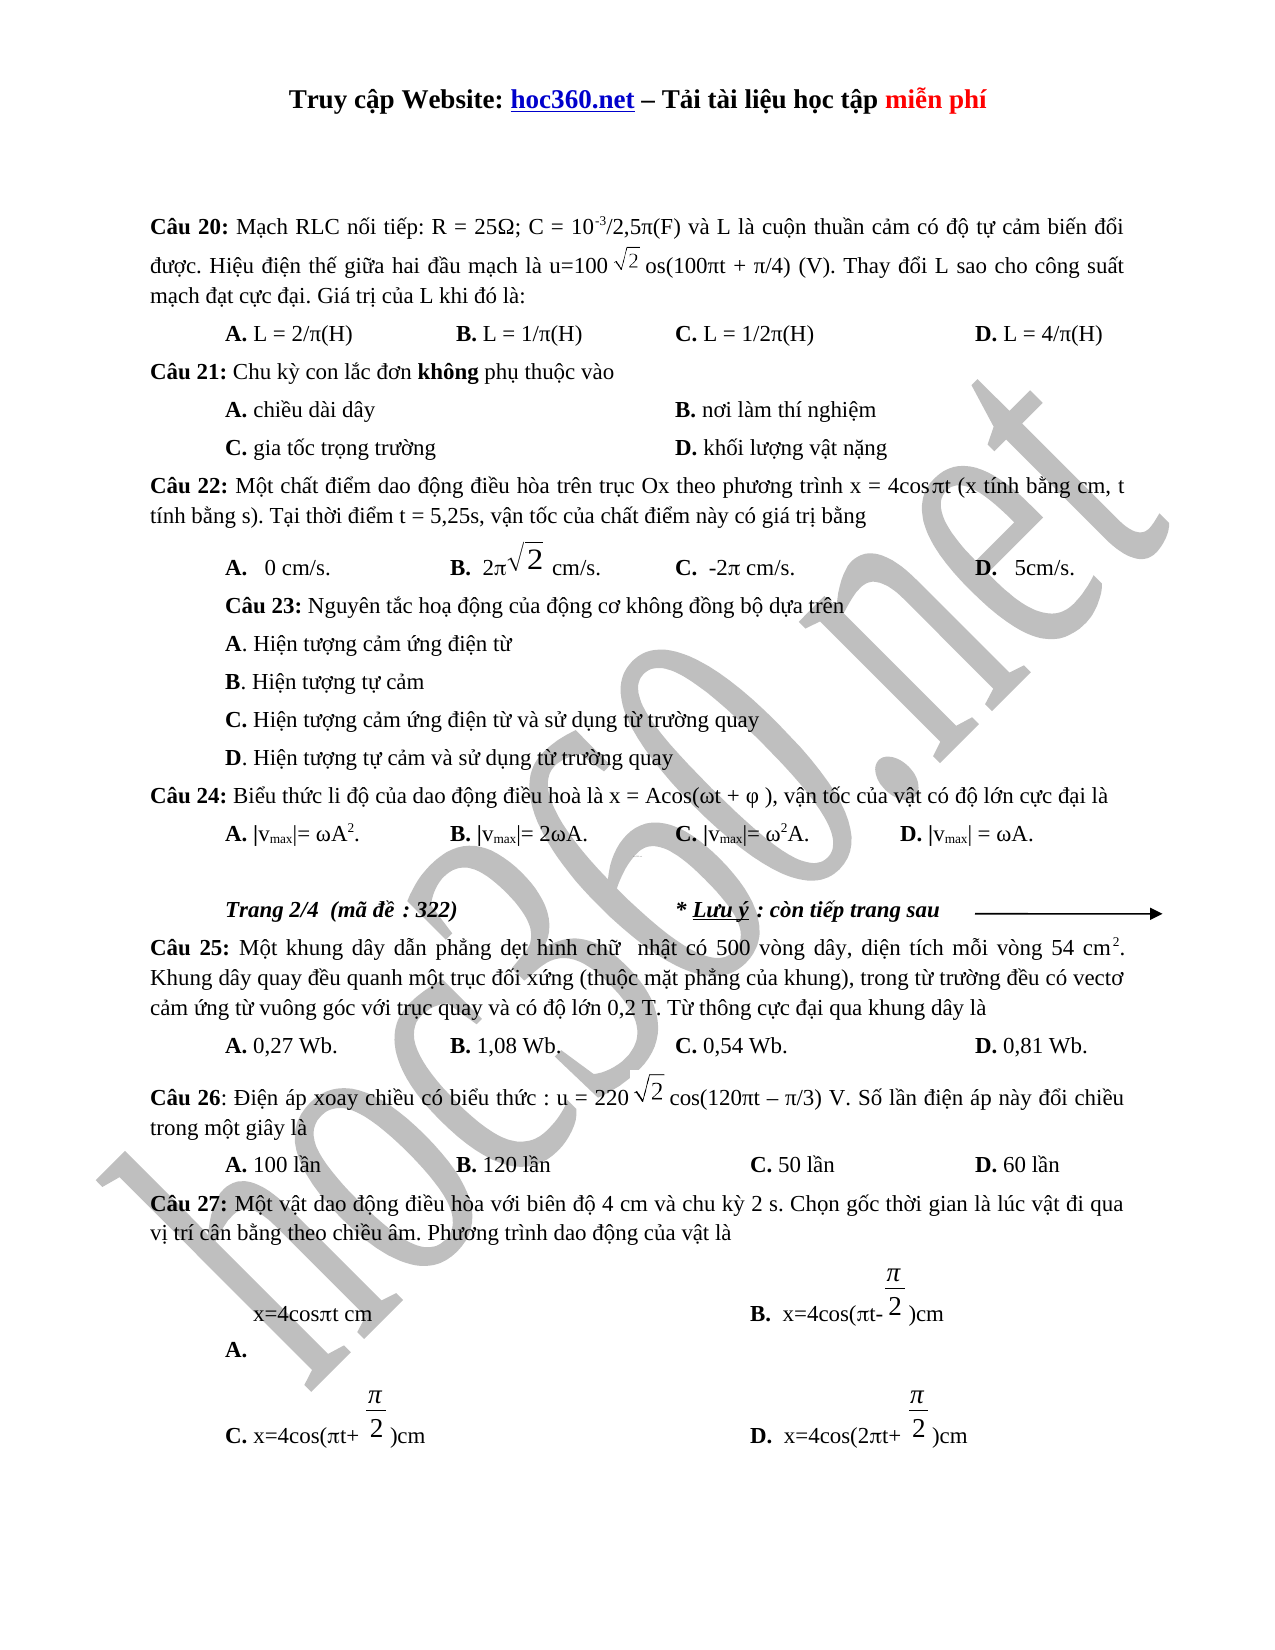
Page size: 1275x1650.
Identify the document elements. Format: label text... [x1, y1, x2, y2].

text A. chiều dài dây B. nơi làm thí nghiệm [150, 396, 1125, 423]
text Câu 20: Mạch RLC nối tiếp: R = 25Ω; C = 10-3/2,5π(F) và L là cuộn thuần cảm có độ tự cảm biến đổi được. Hiệu điện thế giữa hai đầu mạch là u=100os(100πt + π/4) (V). Thay đổi L sao cho công suất mạch đạt cực đại. Giá trị của L khi đó là: [150, 213, 1125, 309]
text C. x=4cos(t+ )cm D. x=4cos(2t+ )cm [150, 1379, 1125, 1449]
text Câu 22: Một chất điểm dao động điều hòa trên trục Ox theo phương trình x = 4cost (x tính bằng cm, t tính bằng s). Tại thời điểm t = 5,25s, vận tốc của chất điểm này có giá trị bằng [150, 472, 1125, 528]
text A. 100 lần B. 120 lần C. 50 lần D. 60 lần [150, 1152, 1125, 1178]
text A. 0,27 Wb. B. 1,08 Wb. C. 0,54 Wb. D. 0,81 Wb. [150, 1032, 1125, 1058]
text Câu 26: Điện áp xoay chiều có biểu thức : u = 220cos(120πt – π/3) V. Số lần điện áp này đổi chiều trong một giây là [150, 1070, 1125, 1140]
text Câu 23: Nguyên tắc hoạ động của động cơ không đồng bộ dựa trên [150, 592, 1125, 618]
text A. L = 2/π(H) B. L = 1/π(H) C. L = 1/2π(H) D. L = 4/π(H) [150, 320, 1125, 347]
text C. Hiện tượng cảm ứng điện từ và sử dụng từ trường quay [225, 706, 1125, 733]
text C. gia tốc trọng trường D. khối lượng vật nặng [150, 434, 1125, 461]
text Câu 27: Một vật dao động điều hòa với biên độ 4 cm và chu kỳ 2 s. Chọn gốc thời gian là lúc vật đi qua vị trí cân bằng theo chiều âm. Phương trình dao động của vật là [150, 1189, 1125, 1246]
text Trang 2/4 (mã đề : 322) * Lưu ý : còn tiếp trang sau [150, 896, 1125, 923]
text Câu 21: kỳ con lắc đơn không phụ thuộc vào [150, 358, 1125, 385]
text B. Hiện tượng tự cảm [225, 668, 1125, 694]
text A. |vmax|= ωA2. B. |vmax|= 2ωA. C. |vmax|= ω2A. D. |vmax| = ωA. [150, 820, 1125, 847]
text Câu 25: Một khung dây dẫn phẳng dẹt hình chữ nhật có 500 vòng dây, diện tích mỗi vòng 54 cm2. Khung dây quay đều quanh một trục đối xứng (thuộc mặt phẳng của khung), trong từ trường đều có vectơ cảm ứng từ vuông góc với trục quay và có độ lớn 0,2 T. Từ thông cực đại qua khung dây là [150, 934, 1125, 1020]
text A. x=4cost cm B. x=4cos(t-)cm [150, 1257, 1125, 1363]
text Câu 24: Biểu thức li độ của dao động điều hoà là x = Acos(ωt + φ ), vận tốc của vật có độ lớn cực đại là [150, 782, 1125, 809]
text D. Hiện tượng tự cảm và sử dụng từ trường quay [225, 744, 1125, 771]
text A. Hiện tượng cảm ứng điện từ [225, 630, 1125, 657]
text A. 0 cm/s. B. 2 cm/s. C. -2 cm/s. D. 5cm/s. [150, 540, 1125, 581]
